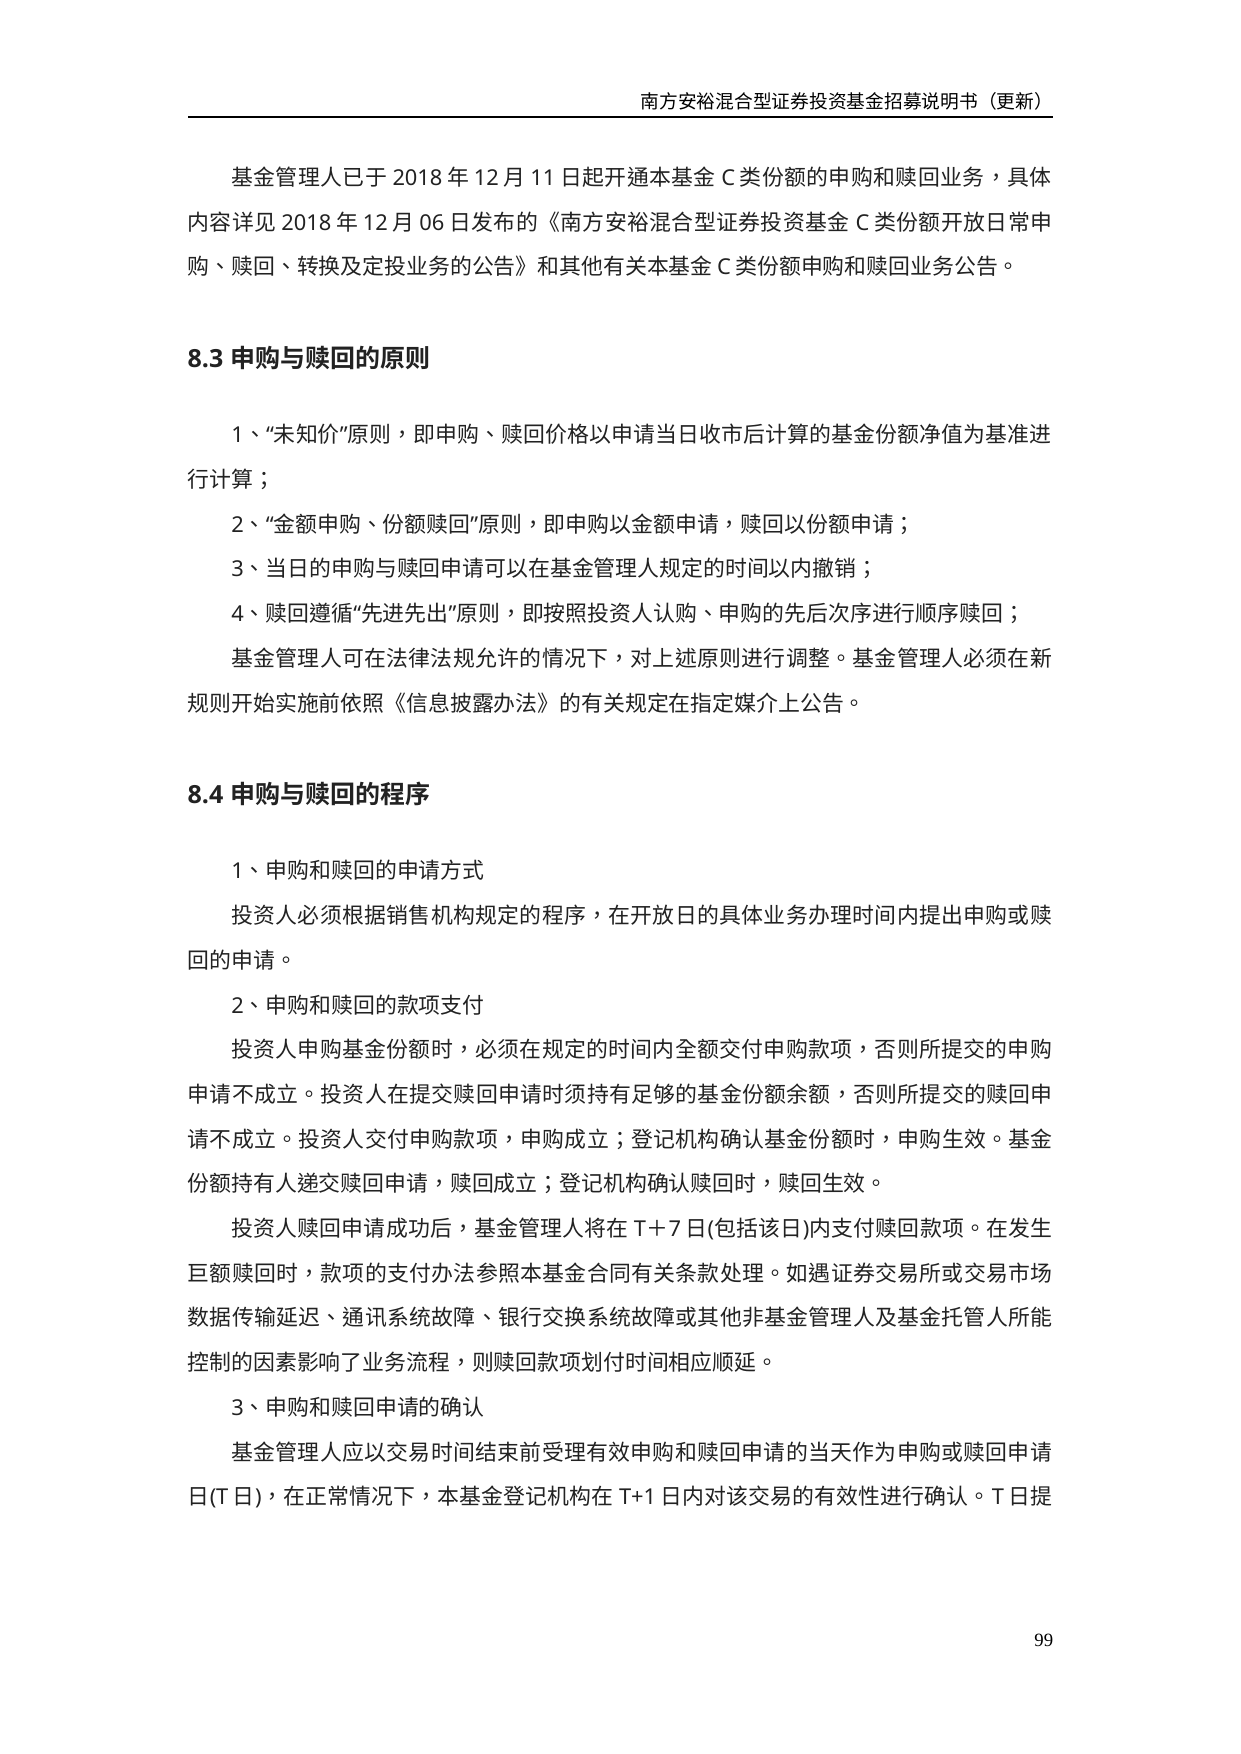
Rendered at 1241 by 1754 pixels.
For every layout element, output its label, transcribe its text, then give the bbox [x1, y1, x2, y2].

text 2、“金额申购、份额赎回”原则，即申购以金额申请，赎回以份额申请； [187, 509, 1053, 538]
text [187, 1436, 1053, 1511]
text 4、赎回遵循“先进先出”原则，即按照投资人认购、申购的先后次序进行顺序赎回； [187, 598, 1053, 628]
text 投资人申购基金份额时，必须在规定的时间内全额交付申购款项，否则所提交的申购申请不成立。投资人在提交赎回申请时须持有足够的基金份额余额，否则所提交的赎回申请不成立。投资人交付申购款项，申购成立；登记机构确认基金份额时，申购生效。基金份额持有人递交赎回申请，赎回成立；登记机构确认赎回时，赎回生效。 [187, 1034, 1053, 1198]
text 1、“未知价”原则，即申购、赎回价格以申请当日收市后计算的基金份额净值为基准进行计算； [187, 419, 1053, 494]
text 基金管理人已于2018年12月11日起开通本基金C类份额的申购和赎回业务，具体内容详见2018年12月06日发布的《南方安裕混合型证券投资基金C类份额开放日常申购、赎回、转换及定投业务的公告》和其他有关本基金C类份额申购和赎回业务公告。 [187, 162, 1053, 281]
text 3、申购和赎回申请的确认 [187, 1392, 1053, 1422]
text 8.3 申购与赎回的原则 [187, 325, 1053, 390]
text 投资人赎回申请成功后，基金管理人将在T＋7日(包括该日)内支付赎回款项。在发生巨额赎回时，款项的支付办法参照本基金合同有关条款处理。如遇证券交易所或交易市场数据传输延迟、通讯系统故障、银行交换系统故障或其他非基金管理人及基金托管人所能控制的因素影响了业务流程，则赎回款项划付时间相应顺延。 [187, 1213, 1053, 1377]
text 3、当日的申购与赎回申请可以在基金管理人规定的时间以内撤销； [187, 553, 1053, 583]
text 2、申购和赎回的款项支付 [187, 989, 1053, 1019]
text 1、申购和赎回的申请方式 [187, 856, 1053, 885]
text 投资人必须根据销售机构规定的程序，在开放日的具体业务办理时间内提出申购或赎回的申请。 [187, 900, 1053, 975]
text 基金管理人可在法律法规允许的情况下，对上述原则进行调整。基金管理人必须在新规则开始实施前依照《信息披露办法》的有关规定在指定媒介上公告。 [187, 643, 1053, 717]
text 8.4 申购与赎回的程序 [187, 761, 1053, 826]
